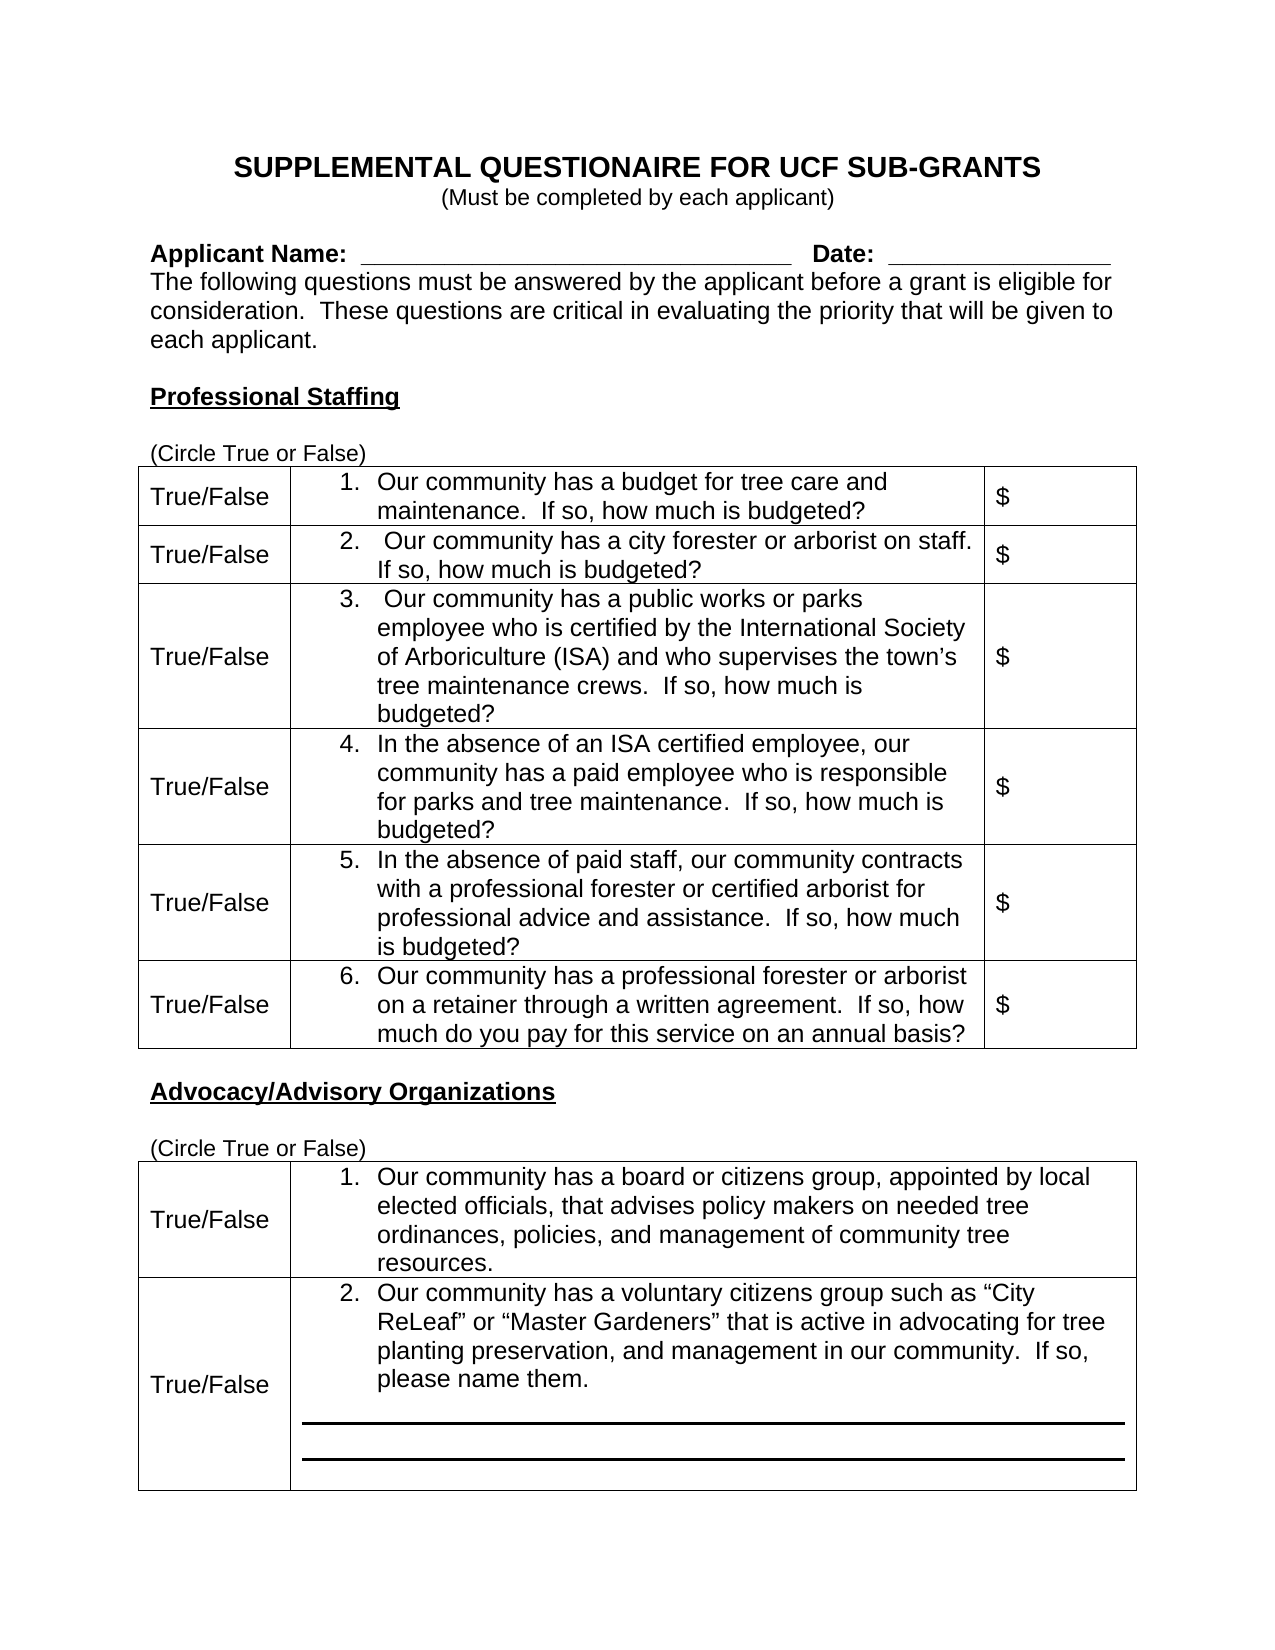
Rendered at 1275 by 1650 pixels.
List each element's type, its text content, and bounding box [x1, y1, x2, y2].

table_cell Our community has a city forester or arborist on staff. If so, how much is budgeted? [291, 526, 984, 583]
table_cell True/False [139, 584, 290, 728]
table_cell True/False [139, 845, 290, 960]
table_header $ [985, 467, 1136, 525]
table_cell Our community has a professional forester or arborist on a retainer through a written agreement. If so, how much do you pay for this service on an annual basis? [291, 961, 984, 1047]
table_cell In the absence of paid staff, our community contracts with a professional forester or certified arborist for professional advice and assistance. If so, how much is budgeted? [291, 845, 984, 960]
table_cell $ [985, 729, 1136, 844]
text Applicant Name: _______________________________ Date: ________________ [150, 239, 1125, 267]
text (Must be completed by each applicant) [150, 183, 1125, 210]
table_cell True/False [139, 1278, 290, 1490]
text SUPPLEMENTAL QUESTIONAIRE FOR UCF SUB-GRANTS [150, 150, 1125, 183]
text (Circle True or False) [150, 1135, 1125, 1161]
table_cell True/False [139, 961, 290, 1047]
table_cell $ [985, 845, 1136, 960]
table_header True/False [139, 1162, 290, 1277]
table_cell True/False [139, 526, 290, 583]
text (Circle True or False) [150, 440, 1125, 466]
table_header Our community has a budget for tree care and maintenance. If so, how much is budgeted? [291, 467, 984, 525]
text Advocacy/Advisory Organizations [150, 1077, 1125, 1106]
table_header True/False [139, 467, 290, 525]
text Professional Staffing [150, 382, 1125, 411]
table_header Our community has a board or citizens group, appointed by local elected officials, that advises policy makers on needed tree ordinances, policies, and management of community tree resources. [291, 1162, 1136, 1277]
table_cell $ [985, 584, 1136, 728]
text The following questions must be answered by the applicant before a grant is eligible for consideration. These questions are critical in evaluating the priority that will be given to each applicant. [150, 267, 1125, 354]
table_cell In the absence of an ISA certified employee, our community has a paid employee who is responsible for parks and tree maintenance. If so, how much is budgeted? [291, 729, 984, 844]
table_cell Our community has a voluntary citizens group such as “City ReLeaf” or “Master Gardeners” that is active in advocating for tree planting preservation, and management in our community. If so, please name them. [291, 1278, 1136, 1490]
table_cell $ [985, 961, 1136, 1047]
table_cell Our community has a public works or parks employee who is certified by the International Society of Arboriculture (ISA) and who supervises the town’s tree maintenance crews. If so, how much is budgeted? [291, 584, 984, 728]
table_cell True/False [139, 729, 290, 844]
table_cell $ [985, 526, 1136, 583]
